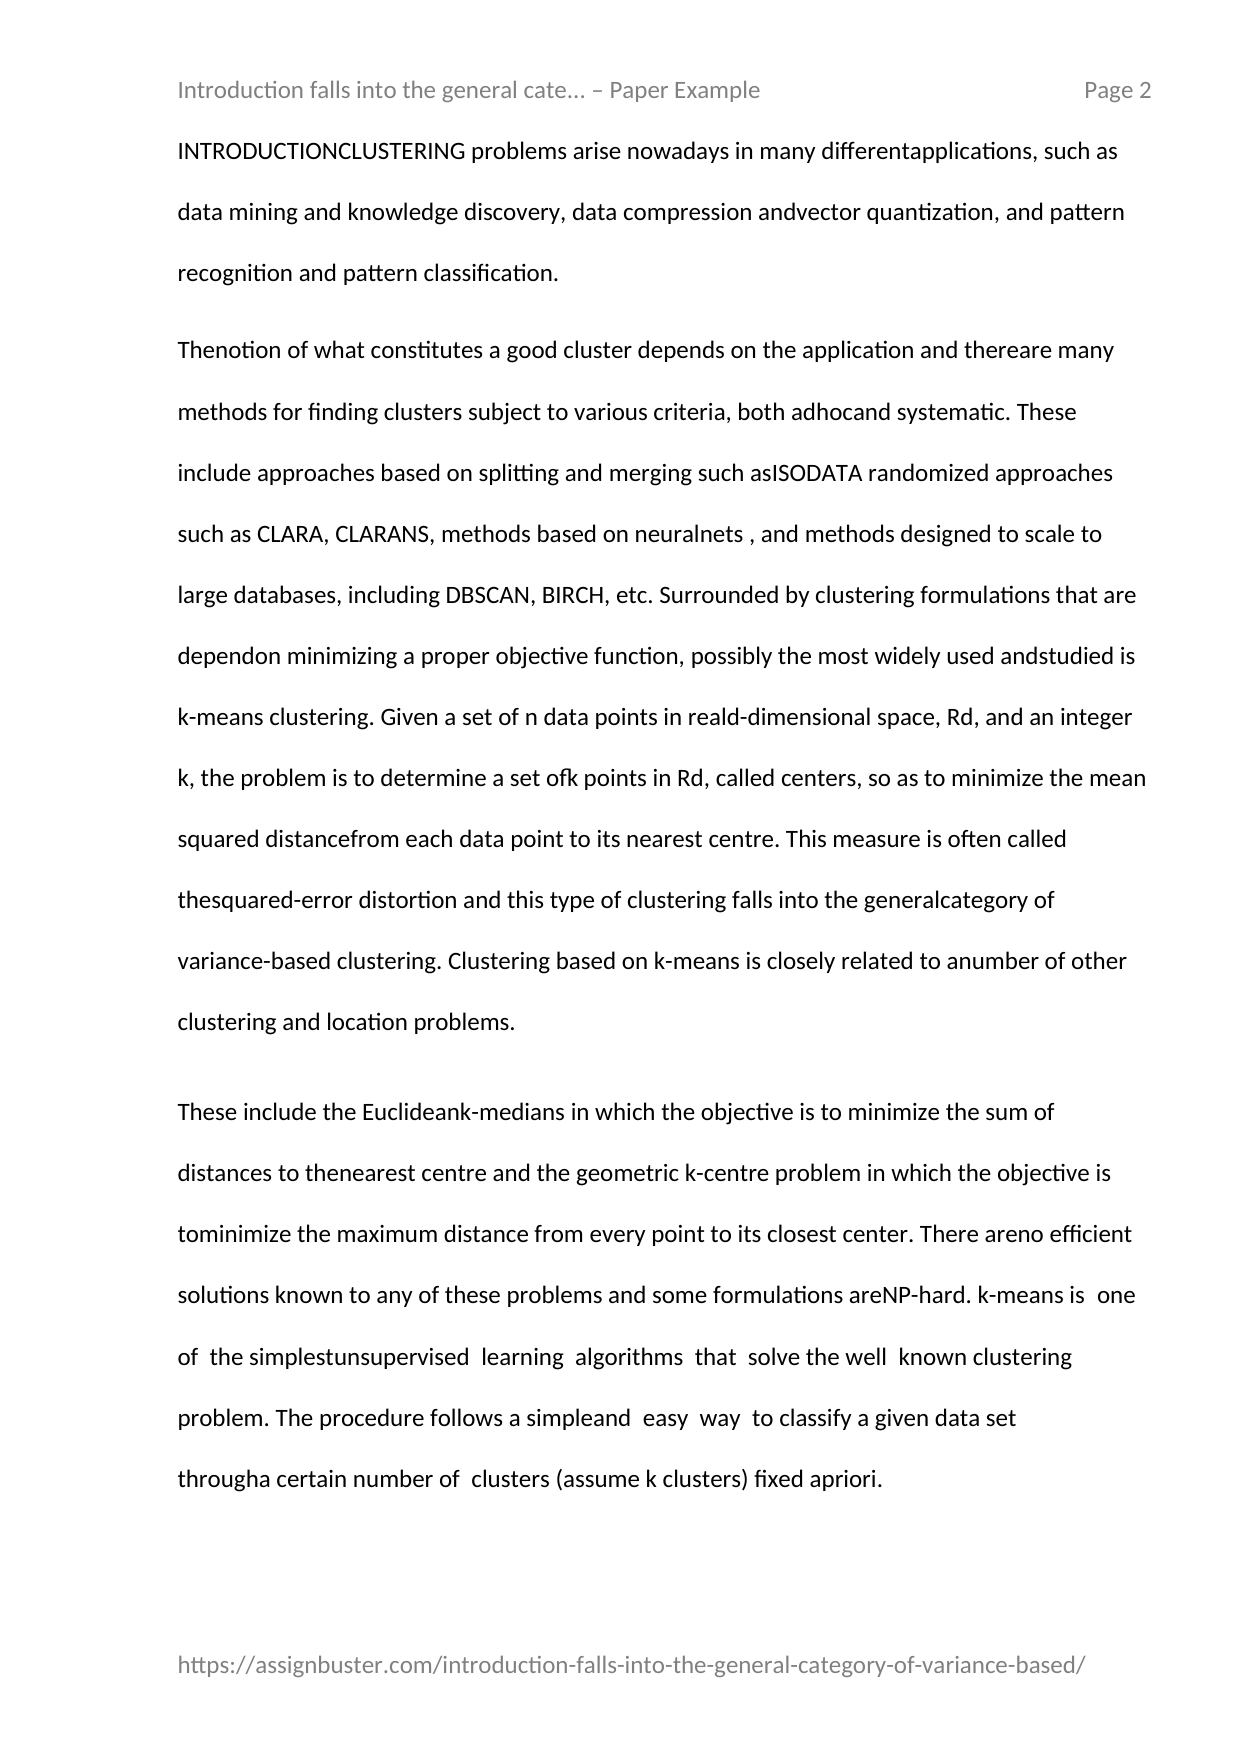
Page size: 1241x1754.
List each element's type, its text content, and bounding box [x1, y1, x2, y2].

text These include the Euclideank-medians in which the objective is to minimize the sum of distances to thenearest centre and the geometric k-centre problem in which the objective is tominimize the maximum distance from every point to its closest center. There areno efficient solutions known to any of these problems and some formulations areNP-hard. k-means is one of the simplestunsupervised learning algorithms that solve the well known clustering problem. The procedure follows a simpleand easy way to classify a given data set througha certain number of clusters (assume k clusters) fixed apriori. [177, 1097, 1152, 1493]
text Thenotion of what constitutes a good cluster depends on the application and thereare many methods for finding clusters subject to various criteria, both adhocand systematic. These include approaches based on splitting and merging such asISODATA randomized approaches such as CLARA, CLARANS, methods based on neuralnets , and methods designed to scale to large databases, including DBSCAN, BIRCH, etc. Surrounded by clustering formulations that are dependon minimizing a proper objective function, possibly the most widely used andstudied is k-means clustering. Given a set of n data points in reald-dimensional space, Rd, and an integer k, the problem is to determine a set ofk points in Rd, called centers, so as to minimize the mean squared distancefrom each data point to its nearest centre. This measure is often called thesquared-error distortion and this type of clustering falls into the generalcategory of variance-based clustering. Clustering based on k-means is closely related to anumber of other clustering and location problems. [177, 334, 1152, 1037]
text INTRODUCTIONCLUSTERING problems arise nowadays in many differentapplications, such as data mining and knowledge discovery, data compression andvector quantization, and pattern recognition and pattern classification. [177, 135, 1152, 287]
